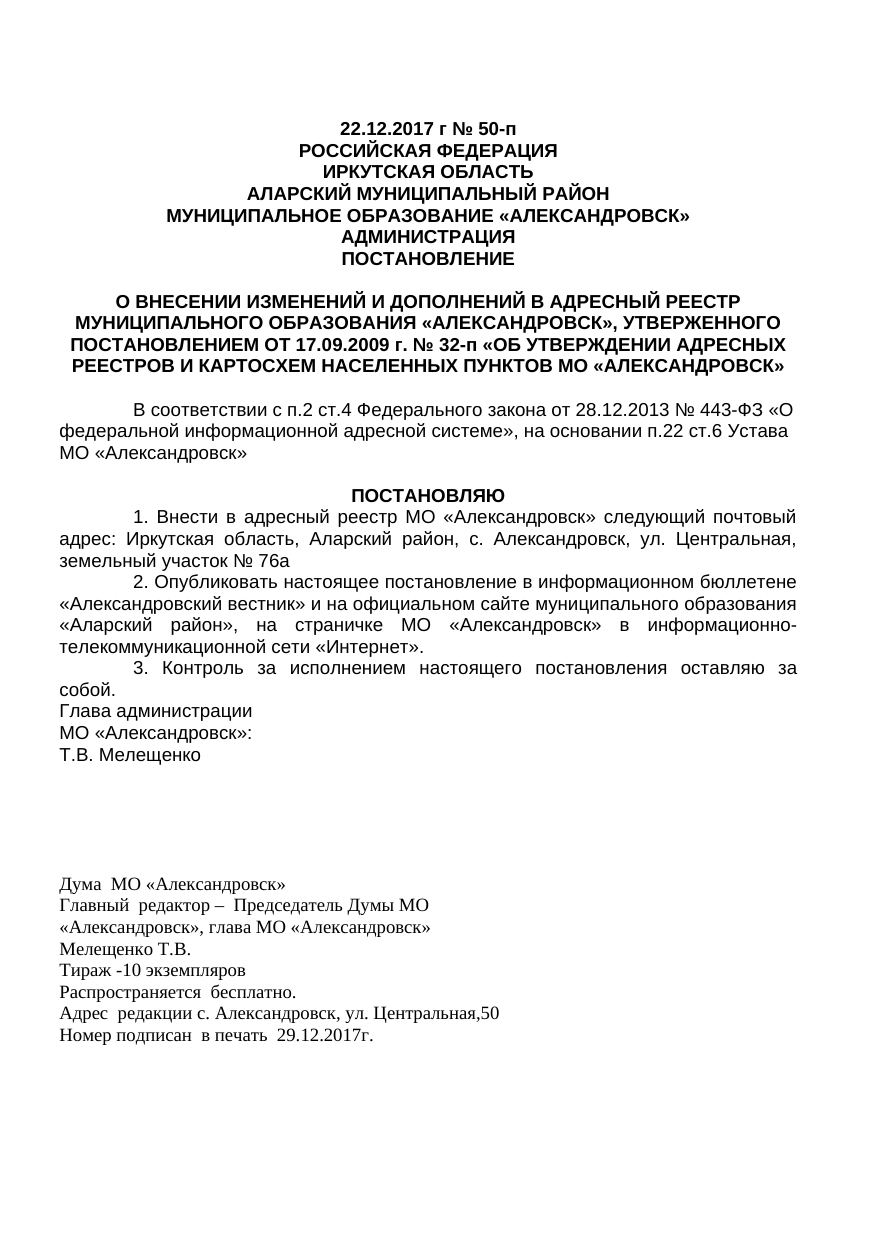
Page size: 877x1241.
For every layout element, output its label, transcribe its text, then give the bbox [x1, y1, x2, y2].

text АЛАРСКИЙ МУНИЦИПАЛЬНЫЙ РАЙОН [59, 183, 797, 204]
text ПОСТАНОВЛЯЮ [59, 485, 797, 506]
text Тираж -10 экземпляров [59, 959, 797, 981]
text В соответствии с п.2 ст.4 Федерального закона от 28.12.2013 № 443-ФЗ «О федеральной информационной адресной системе», на основании п.22 ст.6 Устава МО «Александровск» [59, 398, 797, 463]
text 3. Контроль за исполнением настоящего постановления оставляю за собой. [59, 657, 797, 700]
text ПОСТАНОВЛЕНИЕ [59, 247, 797, 269]
text Номер подписан в печать 29.12.2017г. [59, 1024, 797, 1045]
text Мелещенко Т.В. [59, 937, 797, 959]
text Распространяется бесплатно. [59, 981, 797, 1002]
text МО «Александровск»: [59, 722, 797, 743]
text «Александровск», глава МО «Александровск» [59, 916, 797, 937]
text Главный редактор – Председатель Думы МО [59, 894, 797, 916]
text Т.В. Мелещенко [59, 743, 797, 765]
text Адрес редакции с. Александровск, ул. Центральная,50 [59, 1002, 797, 1024]
text АДМИНИСТРАЦИЯ [59, 226, 797, 247]
text О ВНЕСЕНИИ ИЗМЕНЕНИЙ И ДОПОЛНЕНИЙ В АДРЕСНЫЙ РЕЕСТР МУНИЦИПАЛЬНОГО ОБРАЗОВАНИЯ «АЛЕКСАНДРОВСК», УТВЕРЖЕННОГО ПОСТАНОВЛЕНИЕМ ОТ 17.09.2009 г. № 32-п «ОБ УТВЕРЖДЕНИИ АДРЕСНЫХ РЕЕСТРОВ И КАРТОСХЕМ НАСЕЛЕННЫХ ПУНКТОВ МО «АЛЕКСАНДРОВСК» [59, 291, 797, 377]
text 1. Внести в адресный реестр МО «Александровск» следующий почтовый адрес: Иркутская область, Аларский район, с. Александровск, ул. Центральная, земельный участок № 76а [59, 506, 797, 571]
text 22.12.2017 г № 50-п [59, 118, 797, 140]
text МУНИЦИПАЛЬНОЕ ОБРАЗОВАНИЕ «АЛЕКСАНДРОВСК» [59, 204, 797, 226]
text ИРКУТСКАЯ ОБЛАСТЬ [59, 161, 797, 183]
text Дума МО «Александровск» [59, 873, 797, 894]
text Глава администрации [59, 700, 797, 722]
text РОССИЙСКАЯ ФЕДЕРАЦИЯ [59, 140, 797, 161]
text 2. Опубликовать настоящее постановление в информационном бюллетене «Александровский вестник» и на официальном сайте муниципального образования «Аларский район», на страничке МО «Александровск» в информационно-телекоммуникационной сети «Интернет». [59, 571, 797, 657]
